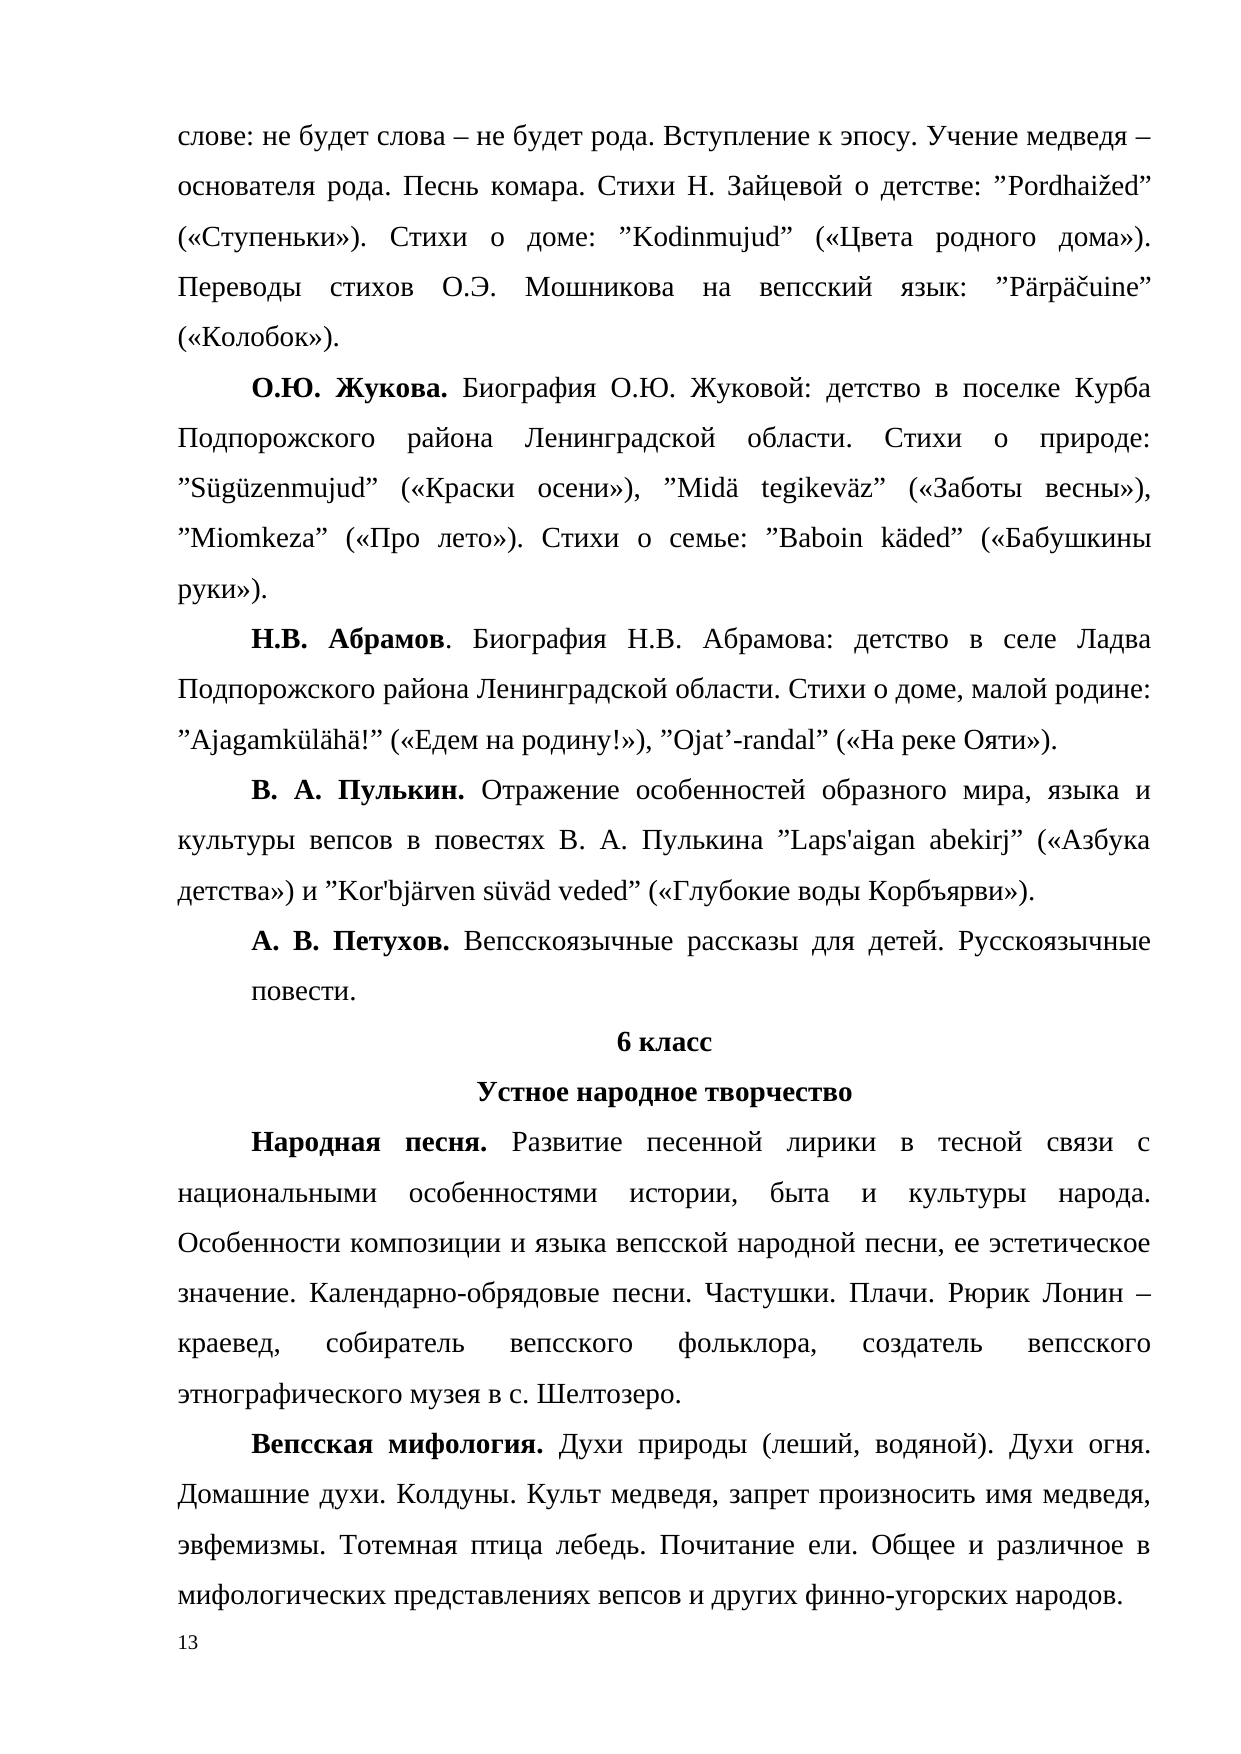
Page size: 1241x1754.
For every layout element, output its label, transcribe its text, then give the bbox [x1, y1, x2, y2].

text Н.В. Абрамов. Биография Н.В. Абрамова: детство в селе Ладва Подпорожского района Ленинградской области. Стихи о доме, малой родине: ”Ajagamkülähä!” («Едем на родину!»), ”Ojatʼ-randal” («На реке Ояти»). [177, 621, 1152, 755]
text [177, 118, 1152, 353]
text Вепсская мифология. Духи природы (леший, водяной). Духи огня. Домашние духи. Колдуны. Культ медведя, запрет произносить имя медведя, эвфемизмы. Тотемная птица лебедь. Почитание ели. Общее и различное в мифологических представлениях вепсов и других финно-угорских народов. [177, 1426, 1152, 1611]
text О.Ю. Жукова. Биография О.Ю. Жуковой: детство в поселке Курба Подпорожского района Ленинградской области. Стихи о природе: ”Sügüzenmujud” («Краски осени»), ”Midä tegikeväz” («Заботы весны»), ”Miomkeza” («Про лето»). Стихи о семье: ”Baboin käded” («Бабушкины руки»). [177, 370, 1152, 604]
subtitle 6 класс [177, 1024, 1152, 1057]
text В. А. Пулькин. Отражение особенностей образного мира, языка и культуры вепсов в повестях В. А. Пулькина ”Laps'aigan abekirj” («Азбука детства») и ”Kor'bjärven süväd veded” («Глубокие воды Корбъярви»). [177, 772, 1152, 906]
text Народная песня. Развитие песенной лирики в тесной связи с национальными особенностями истории, быта и культуры народа. Особенности композиции и языка вепсской народной песни, ее эстетическое значение. Календарно-обрядовые песни. Частушки. Плачи. Рюрик Лонин –краевед, собиратель вепсского фольклора, создатель вепсского этнографического музея в с. Шелтозеро. [177, 1124, 1152, 1409]
list Устное народное творчество [177, 1074, 1152, 1108]
text А. В. Петухов. Вепсскоязычные рассказы для детей. Русскоязычные повести. [251, 923, 1152, 1007]
